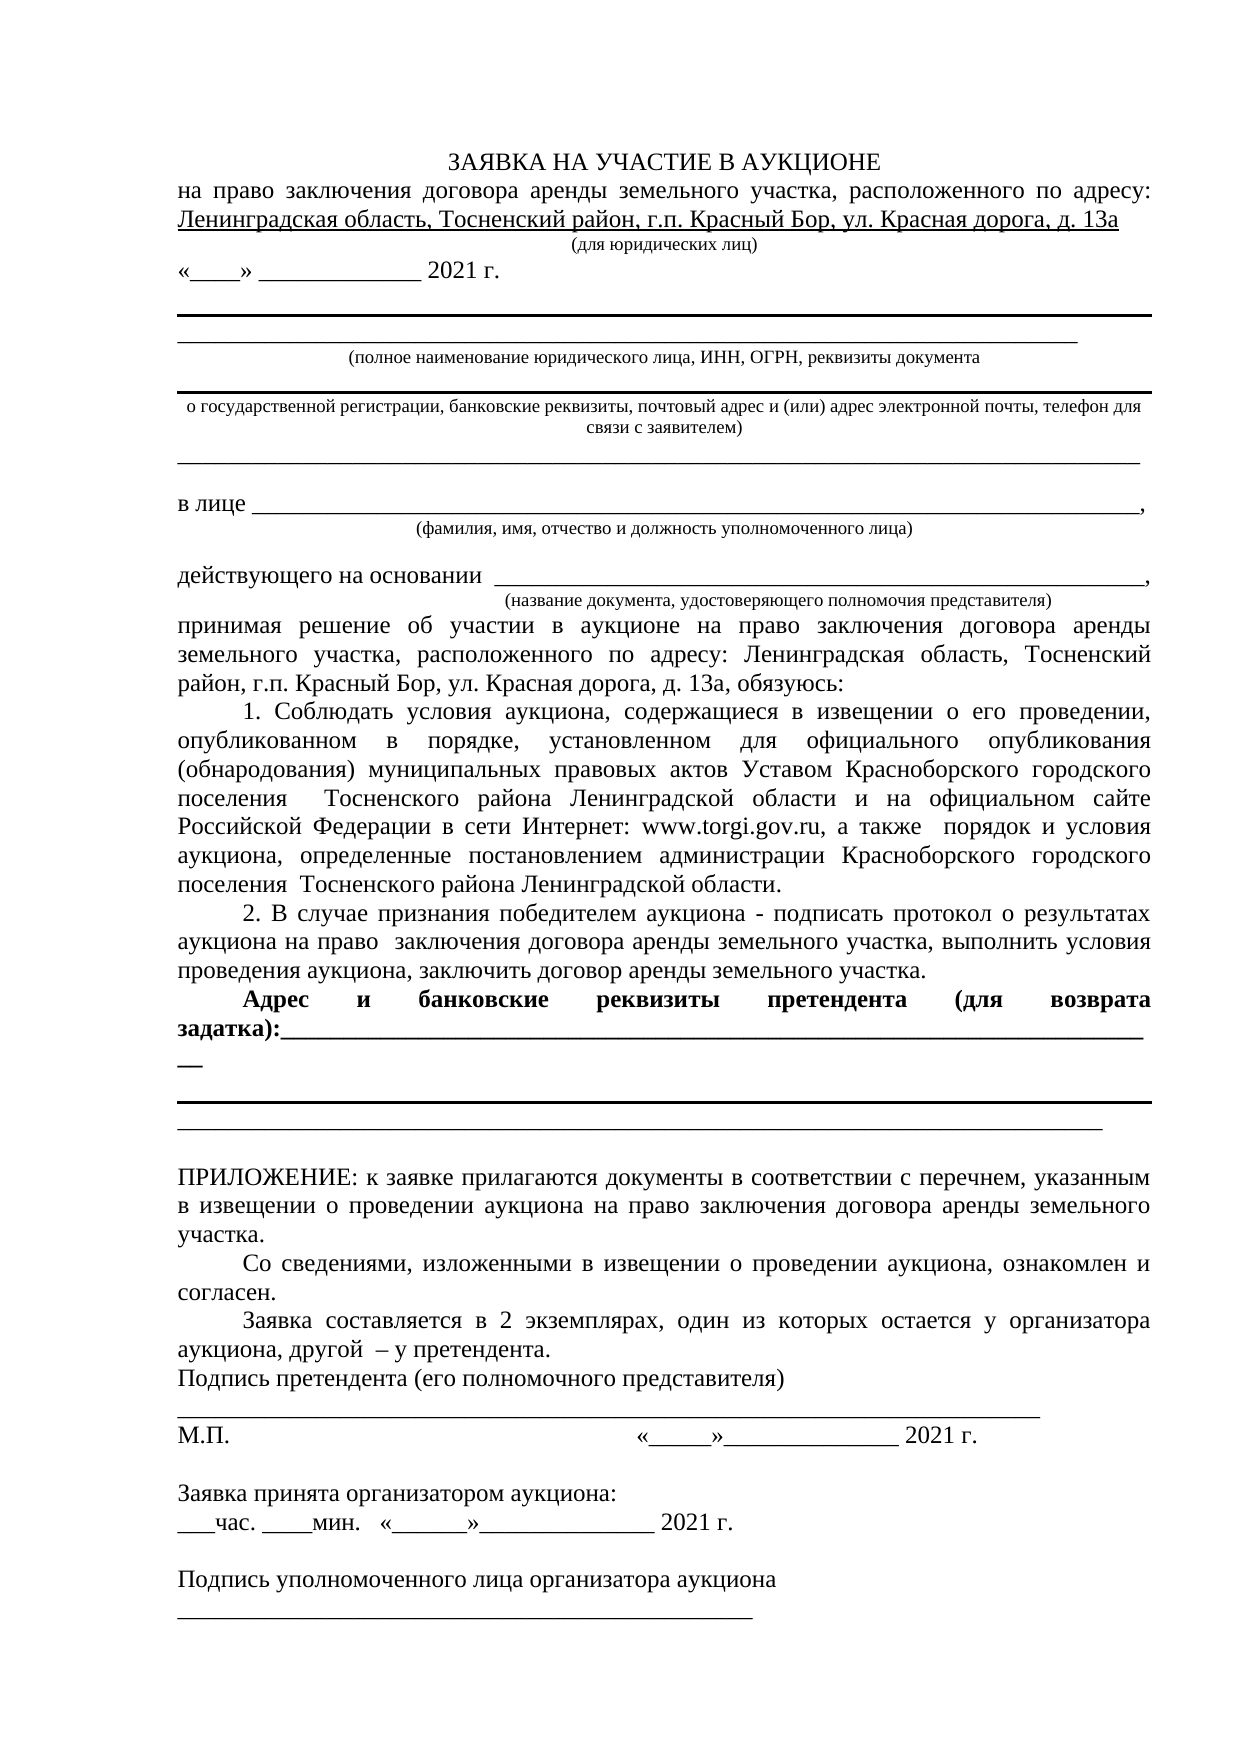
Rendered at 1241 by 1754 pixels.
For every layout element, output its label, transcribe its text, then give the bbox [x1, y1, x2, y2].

text ______________________________________________ [177, 1593, 1152, 1622]
text _____________________________________________________________________ [177, 1392, 1152, 1420]
text (полное наименование юридического лица, ИНН, ОГРН, реквизиты документа [177, 346, 1152, 368]
text 2. В случае признания победителем аукциона - подписать протокол о результатах аукциона на право заключения договора аренды земельного участка, выполнить условия проведения аукциона, заключить договор аренды земельного участка. [177, 898, 1152, 984]
text _____________________________________________________________________________ [177, 438, 1152, 466]
text Заявка принята организатором аукциона: [177, 1478, 1152, 1507]
text (название документа, удостоверяющего полномочия представителя) [177, 588, 1152, 610]
text Подпись претендента (его полномочного представителя) [177, 1363, 1152, 1392]
text __________________________________________________________________________ [177, 1104, 1152, 1133]
text ___час. ____мин. «______»______________ 2021 г. [177, 1507, 1152, 1535]
text ________________________________________________________________________ [177, 317, 1152, 346]
text о государственной регистрации, банковские реквизиты, почтовый адрес и (или) адрес электронной почты, телефон для связи с заявителем) [177, 394, 1152, 438]
text М.П. «_____»______________ 2021 г. [177, 1420, 1152, 1449]
text на право заключения договора аренды земельного участка, расположенного по адресу: Ленинградская область, Тосненский район, г.п. Красный Бор, ул. Красная дорога, д. 13а [177, 176, 1152, 233]
text «____» _____________ 2021 г. [177, 255, 1152, 283]
text Адрес и банковские реквизиты претендента (для возврата задатка):_______________________________________________________________________ [177, 984, 1152, 1070]
text ЗАЯВКА НА УЧАСТИЕ В АУКЦИОНЕ [177, 147, 1152, 176]
text (фамилия, имя, отчество и должность уполномоченного лица) [177, 517, 1152, 538]
text действующего на основании ____________________________________________________, [177, 560, 1152, 588]
text (для юридических лиц) [177, 233, 1152, 255]
text Заявка составляется в 2 экземплярах, один из которых остается у организатора аукциона, другой – у претендента. [177, 1305, 1152, 1363]
text Подпись уполномоченного лица организатора аукциона [177, 1564, 1152, 1593]
text ПРИЛОЖЕНИЕ: к заявке прилагаются документы в соответствии с перечнем, указанным в извещении о проведении аукциона на право заключения договора аренды земельного участка. [177, 1162, 1152, 1248]
text принимая решение об участии в аукционе на право заключения договора аренды земельного участка, расположенного по адресу: Ленинградская область, Тосненский район, г.п. Красный Бор, ул. Красная дорога, д. 13а, обязуюсь: [177, 610, 1152, 696]
text Со сведениями, изложенными в извещении о проведении аукциона, ознакомлен и согласен. [177, 1248, 1152, 1305]
text в лице _______________________________________________________________________, [177, 488, 1152, 517]
text 1. Соблюдать условия аукциона, содержащиеся в извещении о его проведении, опубликованном в порядке, установленном для официального опубликования (обнародования) муниципальных правовых актов Уставом Красноборского городского поселения Тосненского района Ленинградской области и на официальном сайте Российской Федерации в сети Интернет: www.torgi.gov.ru, а также порядок и условия аукциона, определенные постановлением администрации Красноборского городского поселения Тосненского района Ленинградской области. [177, 696, 1152, 898]
